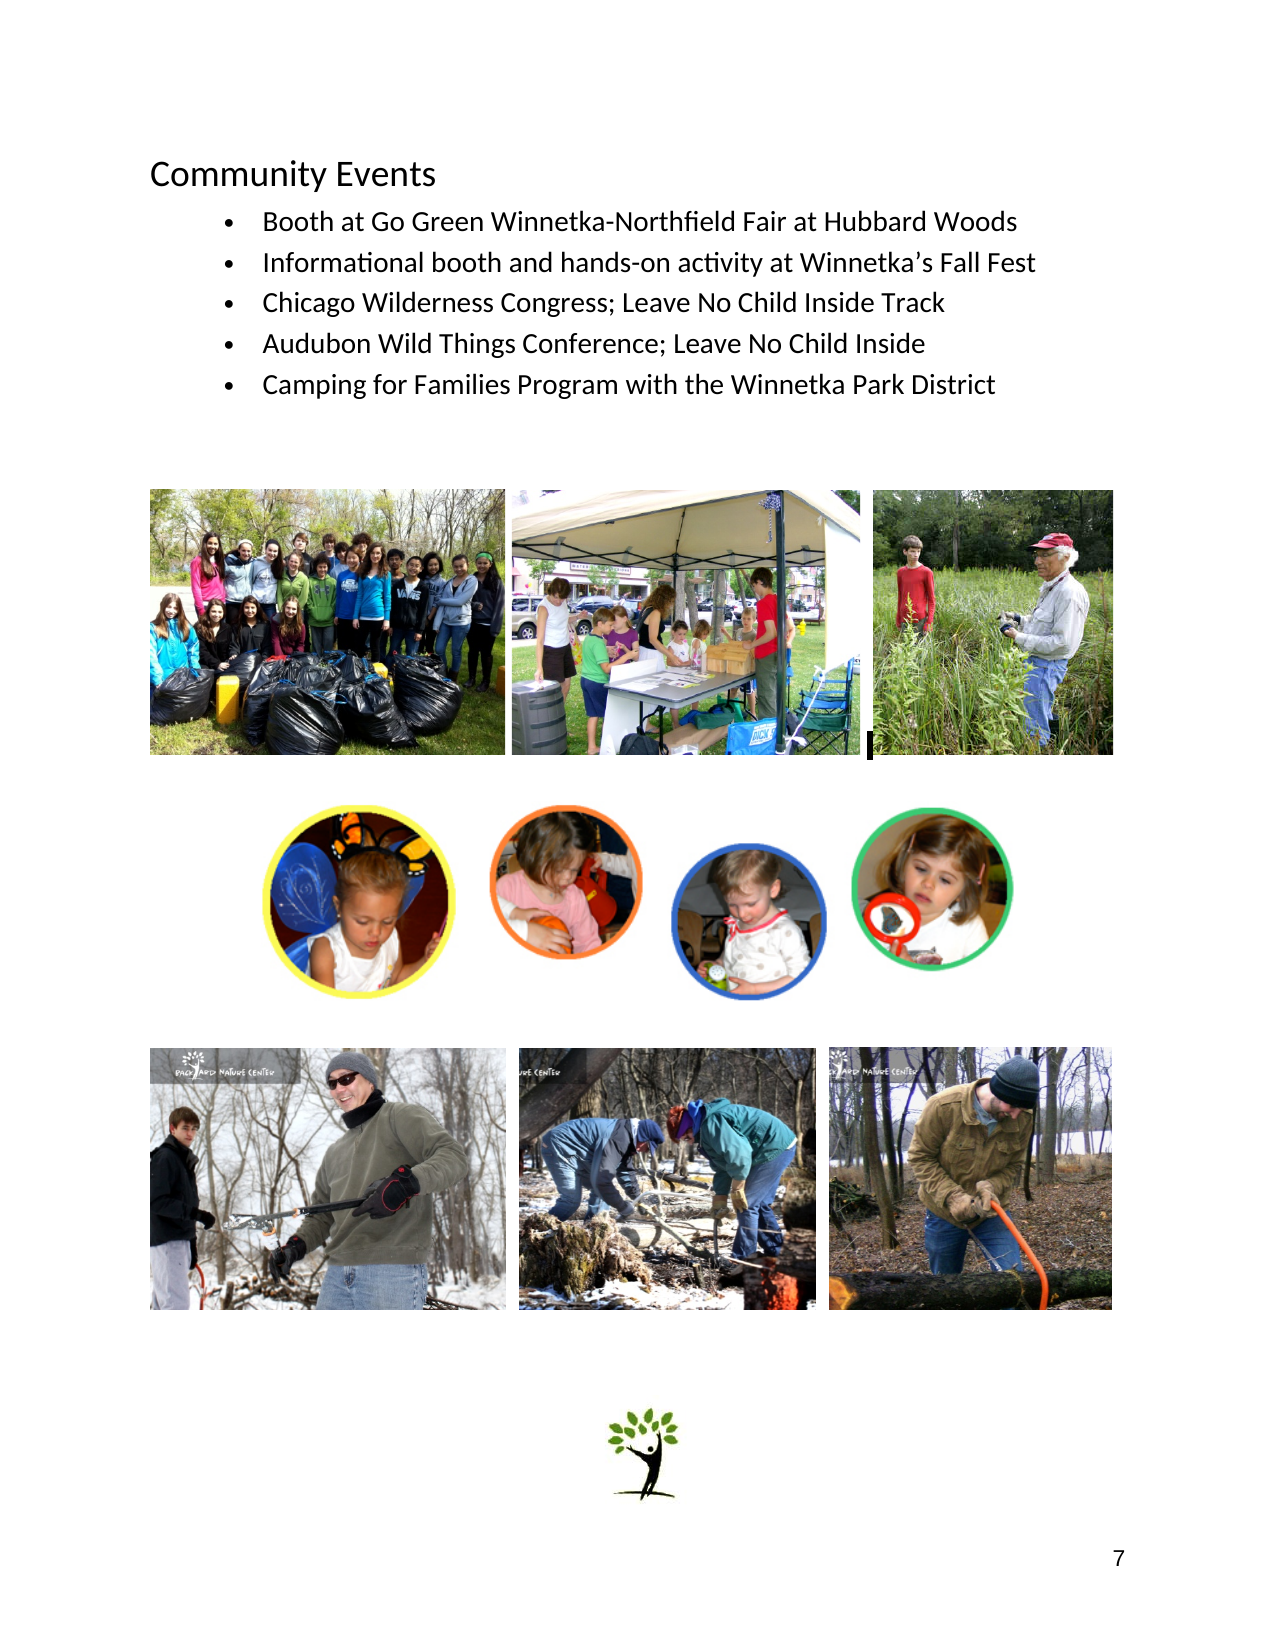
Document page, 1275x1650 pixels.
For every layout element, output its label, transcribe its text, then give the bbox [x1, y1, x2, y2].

picture [829, 1047, 1112, 1310]
picture [511, 490, 861, 755]
text Community Events [150, 150, 1125, 196]
picture [150, 489, 506, 755]
list Chicago Wilderness Congress; Leave No Child Inside Track [225, 284, 1125, 320]
picture [260, 801, 1015, 1003]
picture [519, 1048, 816, 1310]
list Camping for Families Program with the Winnetka Park District [225, 366, 1125, 402]
list Audubon Wild Things Conference; Leave No Child Inside [225, 326, 1125, 361]
picture [150, 1048, 506, 1310]
list Booth at Go Green Winnetka-Northfield Fair at Hubbard Woods [225, 203, 1125, 238]
list Informational booth and hands-on activity at Winnetka’s Fall Fest [225, 244, 1125, 279]
picture [591, 1395, 709, 1511]
picture [873, 490, 1114, 755]
